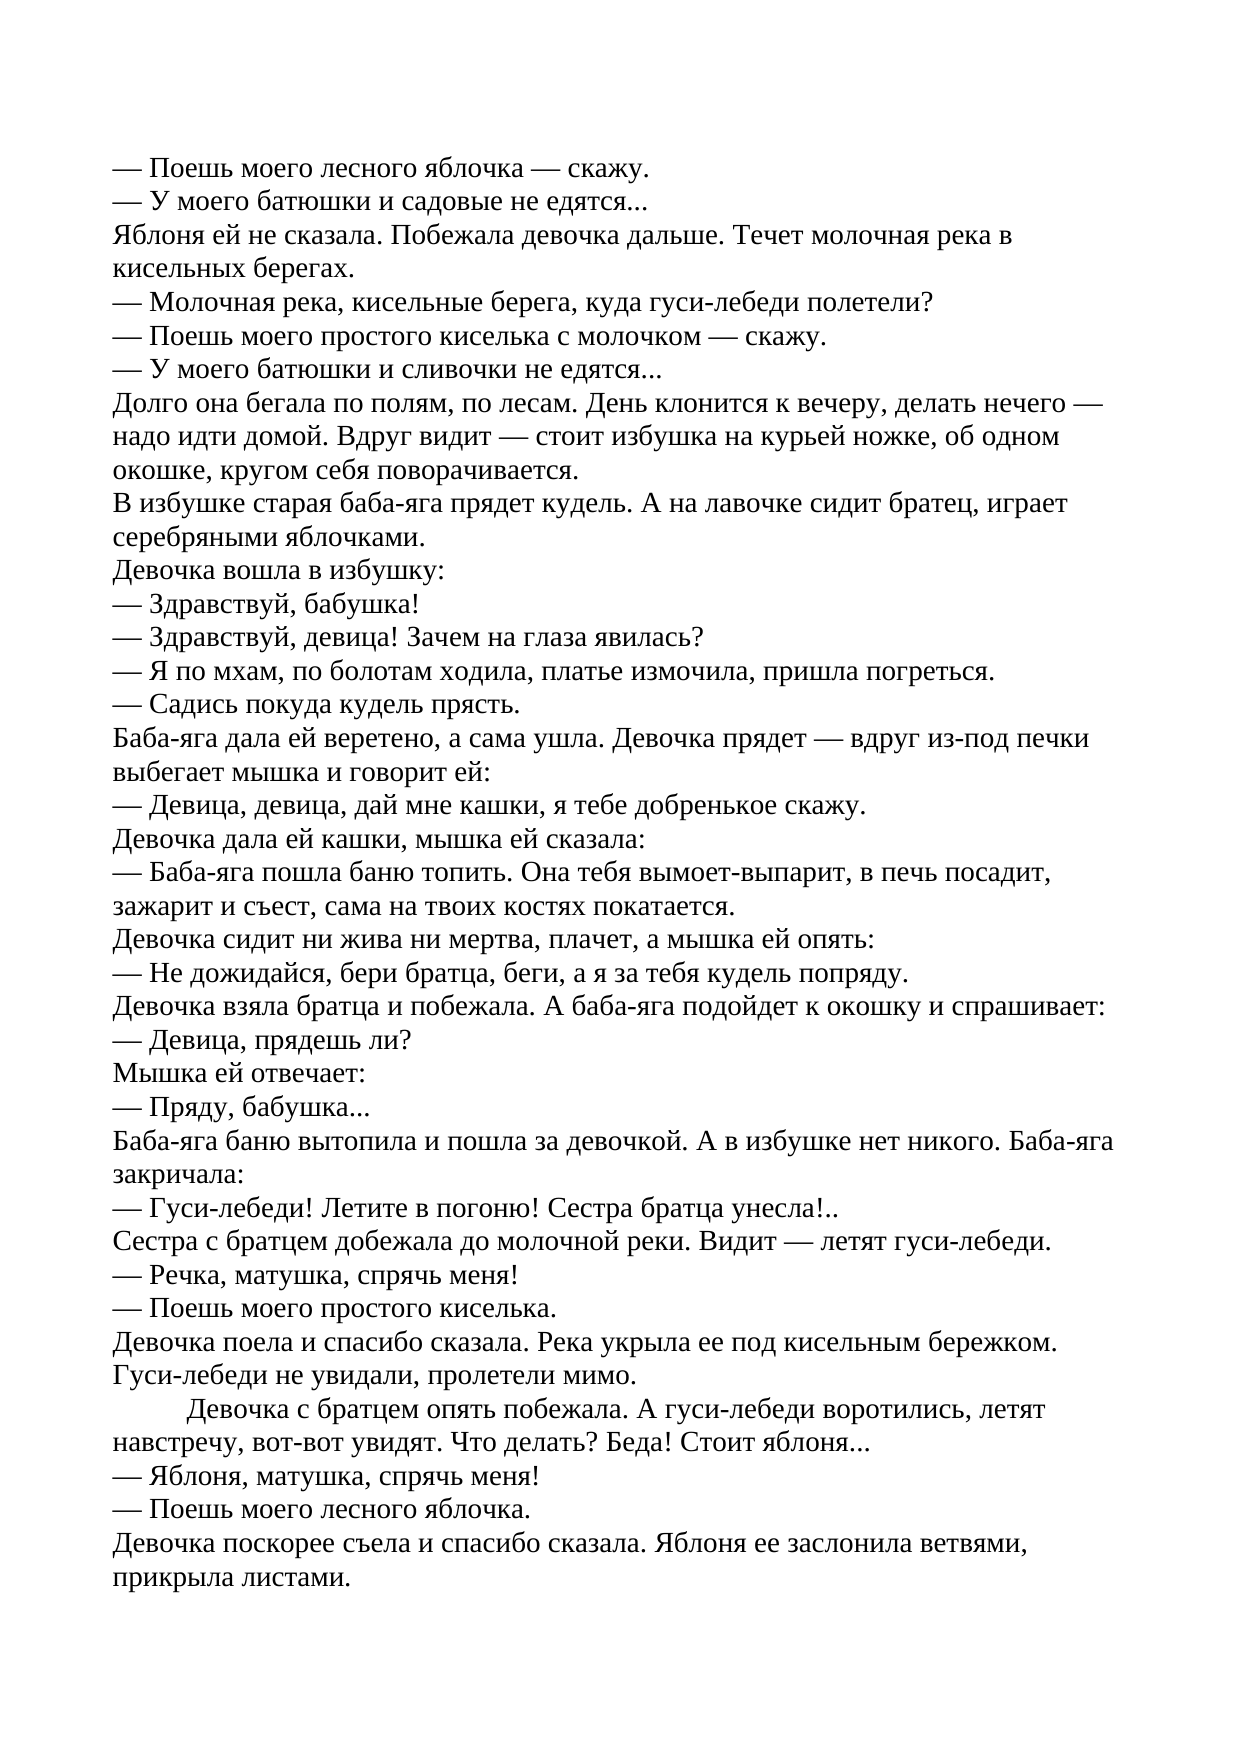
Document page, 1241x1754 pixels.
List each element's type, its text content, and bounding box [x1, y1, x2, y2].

text Девочка взяла братца и побежала. А баба-яга подойдет к окошку и спрашивает: [112, 988, 1128, 1022]
text — Яблоня, матушка, спрячь меня! [112, 1458, 1128, 1492]
text — Поешь моего лесного яблочка — скажу. [112, 150, 1128, 183]
text Сестра с братцем добежала до молочной реки. Видит — летят гуси-лебеди. [112, 1223, 1128, 1257]
text — Садись покуда кудель прясть. [112, 687, 1128, 720]
text Девочка вошла в избушку: [112, 552, 1128, 586]
text — Поешь моего лесного яблочка. [112, 1492, 1128, 1525]
text — Речка, матушка, спрячь меня! [112, 1257, 1128, 1290]
text — Здравствуй, девица! Зачем на глаза явилась? [112, 619, 1128, 653]
text — У моего батюшки и сливочки не едятся... [112, 351, 1128, 385]
text Долго она бегала по полям, по лесам. День клонится к вечеру, делать нечего — надо идти домой. Вдруг видит — стоит избушка на курьей ножке, об одном окошке, кругом себя поворачивается. [112, 385, 1128, 485]
text Мышка ей отвечает: [112, 1056, 1128, 1089]
text Баба-яга баню вытопила и пошла за девочкой. А в избушке нет никого. Баба-яга закричала: [112, 1123, 1128, 1190]
text — У моего батюшки и садовые не едятся... [112, 183, 1128, 217]
text — Девица, прядешь ли? [112, 1022, 1128, 1056]
text Девочка поскорее съела и спасибо сказала. Яблоня ее заслонила ветвями, прикрыла листами. [112, 1525, 1128, 1592]
text Гуси-лебеди не увидали, пролетели мимо. [112, 1357, 1128, 1391]
text Девочка поела и спасибо сказала. Река укрыла ее под кисельным бережком. [112, 1324, 1128, 1357]
text Девочка дала ей кашки, мышка ей сказала: [112, 821, 1128, 854]
text В избушке старая баба-яга прядет кудель. А на лавочке сидит братец, играет серебряными яблочками. [112, 485, 1128, 552]
text — Молочная река, кисельные берега, куда гуси-лебеди полетели? [112, 284, 1128, 318]
text — Поешь моего простого киселька с молочком — скажу. [112, 318, 1128, 351]
text Баба-яга дала ей веретено, а сама ушла. Девочка прядет — вдруг из-под печки выбегает мышка и говорит ей: [112, 720, 1128, 787]
text — Поешь моего простого киселька. [112, 1290, 1128, 1324]
text — Баба-яга пошла баню топить. Она тебя вымоет-выпарит, в печь посадит, зажарит и съест, сама на твоих костях покатается. [112, 854, 1128, 921]
text — Не дожидайся, бери братца, беги, а я за тебя кудель попряду. [112, 955, 1128, 988]
text — Пряду, бабушка... [112, 1089, 1128, 1123]
text — Я по мхам, по болотам ходила, платье измочила, пришла погреться. [112, 653, 1128, 687]
text Девочка с братцем опять побежала. А гуси-лебеди воротились, летят навстречу, вот-вот увидят. Что делать? Беда! Стоит яблоня... [112, 1391, 1128, 1458]
text Яблоня ей не сказала. Побежала девочка дальше. Течет молочная река в кисельных берегах. [112, 217, 1128, 284]
text — Девица, девица, дай мне кашки, я тебе добренькое скажу. [112, 787, 1128, 821]
text — Здравствуй, бабушка! [112, 586, 1128, 619]
text — Гуси-лебеди! Летите в погоню! Сестра братца унесла!.. [112, 1190, 1128, 1223]
text Девочка сидит ни жива ни мертва, плачет, а мышка ей опять: [112, 921, 1128, 955]
